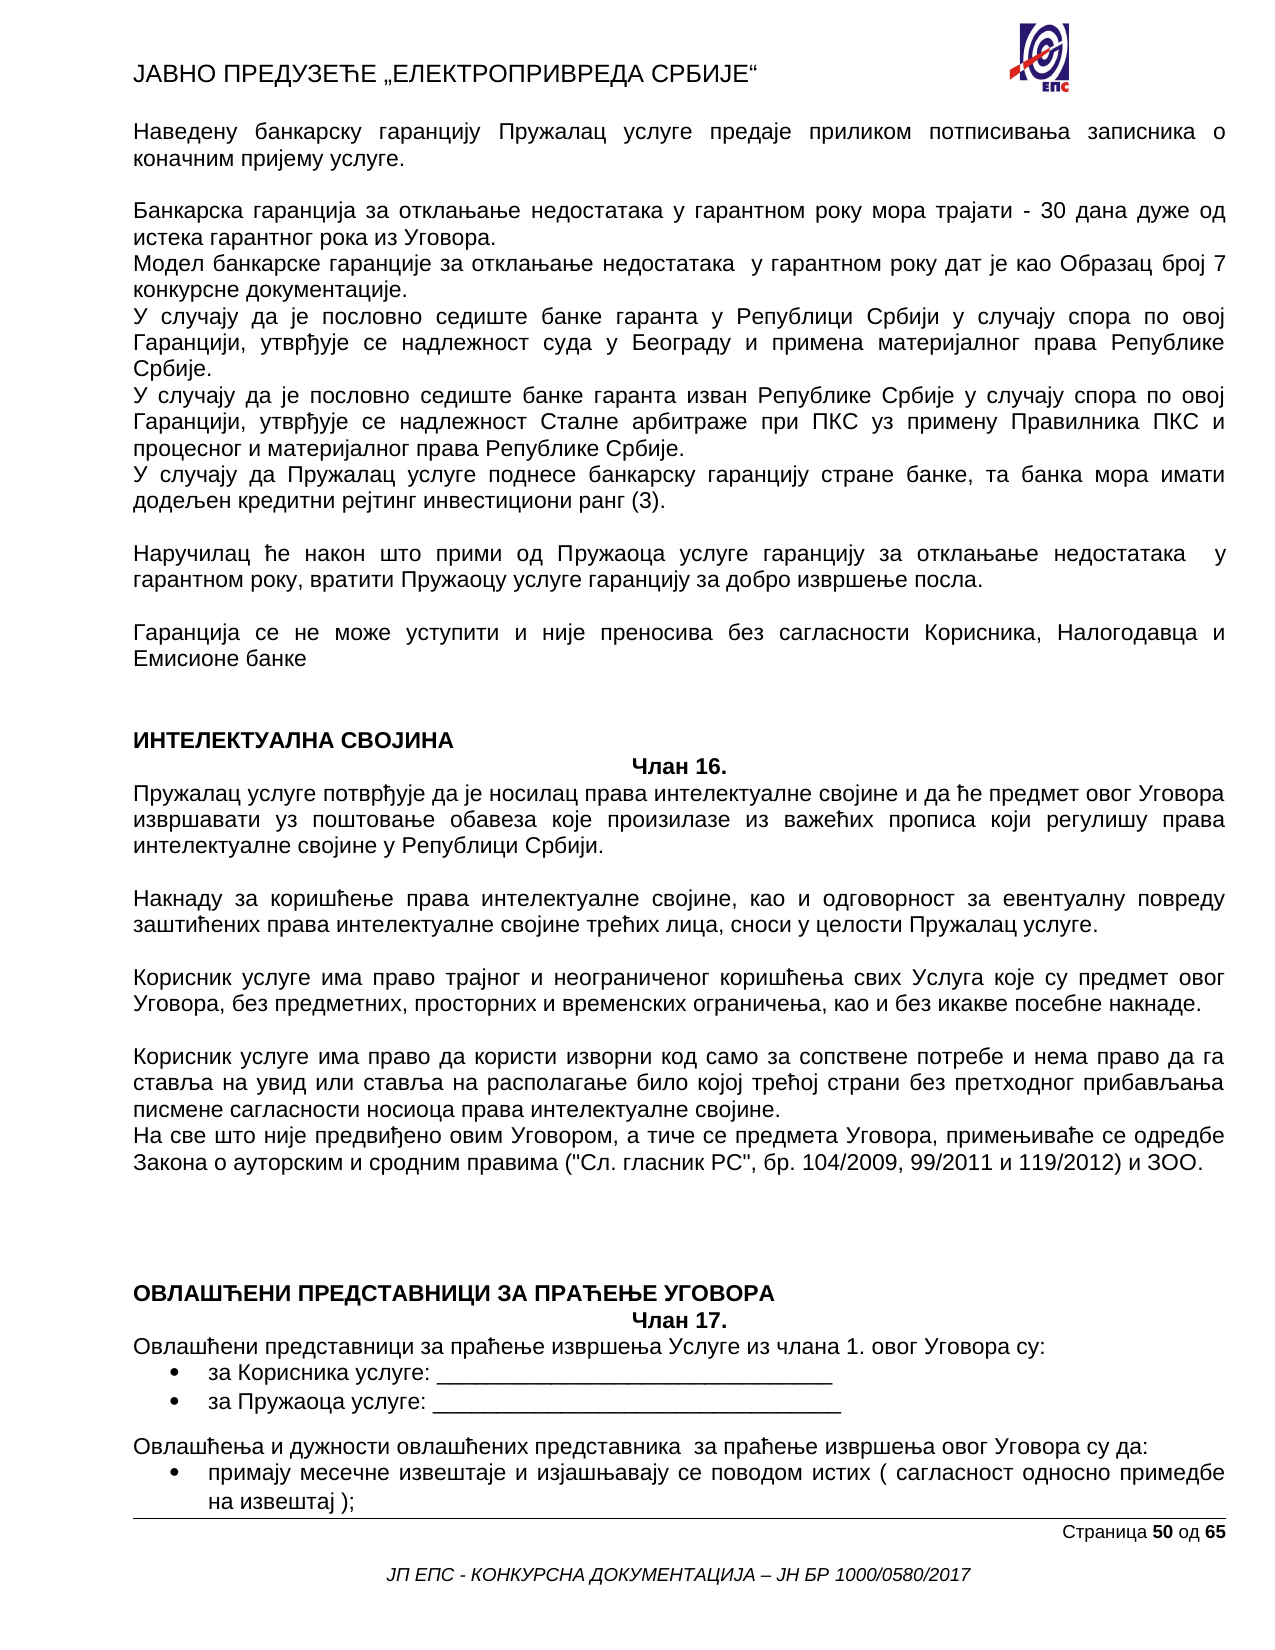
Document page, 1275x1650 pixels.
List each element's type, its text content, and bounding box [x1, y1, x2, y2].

list за Пружаоца услуге: ________________________________ [170, 1388, 1226, 1414]
text Овлашћени представници за праћење извршења Услуге из члана 1. овог Уговора су: [133, 1333, 1226, 1359]
text Овлашћења и дужности овлашћених представника за праћење извршења овог Уговора су да: [133, 1433, 1226, 1459]
list за Корисника услуге: _______________________________ [170, 1359, 1226, 1386]
text У случају да Пружалац услуге поднесе банкарску гаранцију стране банке, та банка мора имати додељен кредитни рејтинг инвестициони ранг (3). [133, 461, 1226, 513]
text ИНТЕЛЕКТУАЛНА СВОЈИНА [133, 727, 1226, 753]
list примају месечне извештаје и изјашњавају се поводом истих ( сагласност односно примедбе на извештај ); [170, 1459, 1226, 1514]
text Пружалац услуге потврђује да је носилац права интелектуалне својине и да ће предмет овог Уговора извршавати уз поштовање обавеза које произилазе из важећих прописа који регулишу права интелектуалне својине у Републици Србији. [133, 779, 1226, 858]
text На све што није предвиђено овим Уговором, а тиче се предмета Уговора, примењиваће се одредбе Закона о ауторским и сродним правима ("Сл. гласник РС", бр. 104/2009, 99/2011 и 119/2012) и ЗОО. [133, 1122, 1226, 1175]
text ОВЛАШЋЕНИ ПРЕДСТАВНИЦИ ЗА ПРАЋЕЊЕ УГОВОРА [133, 1280, 1226, 1307]
text Члан 16. [133, 753, 1226, 779]
text Модел банкарске гаранције за отклањање недостатака у гарантном року дат је као Образац број 7 конкурсне документације. [133, 250, 1226, 303]
text Наведену банкарску гаранцију Пружалац услуге предаје приликом потписивања записника о коначним пријему услуге. [133, 118, 1226, 171]
text Корисник услуге има право да користи изворни код само за сопствене потребе и нема право да га ставља на увид или ставља на располагање било којој трећој страни без претходног прибављања писмене сагласности носиоца права интелектуалне својине. [133, 1043, 1226, 1122]
text У случају да је пословно седиште банке гаранта у Републици Србији у случају спора по овој Гаранцији, утврђује се надлежност суда у Београду и примена материјалног права Републике Србије. [133, 303, 1226, 382]
text У случају да је пословно седиште банке гаранта изван Републике Србије у случају спора по овој Гаранцији, утврђује се надлежност Сталне арбитраже при ПКС уз примену Правилника ПКС и процесног и материјалног права Републике Србије. [133, 382, 1226, 461]
text Гаранција се не може уступити и није преносива без сагласности Корисника, Налогодавца и Емисионе банке [133, 619, 1226, 672]
picture [1002, 20, 1077, 99]
text Накнаду за коришћење права интелектуалне својине, као и одговорност за евентуалну повреду заштићених права интелектуалне својине трећих лица, сноси у целости Пружалац услуге. [133, 885, 1226, 938]
text Наручилац ће након што прими од Пружаоца услуге гаранцију за отклањање недостатака у гарантном року, вратити Пружаоцу услуге гаранцију за добро извршење посла. [133, 540, 1226, 593]
text Банкарска гаранција за отклањање недостатака у гарантном року мора трајати - 30 дана дуже од истека гарантног рока из Уговора. [133, 197, 1226, 250]
text Корисник услуге има право трајног и неограниченог коришћења свих Услуга које су предмет овог Уговора, без предметних, просторних и временских ограничења, као и без икакве посебне накнаде. [133, 964, 1226, 1017]
text Члан 17. [133, 1307, 1226, 1333]
